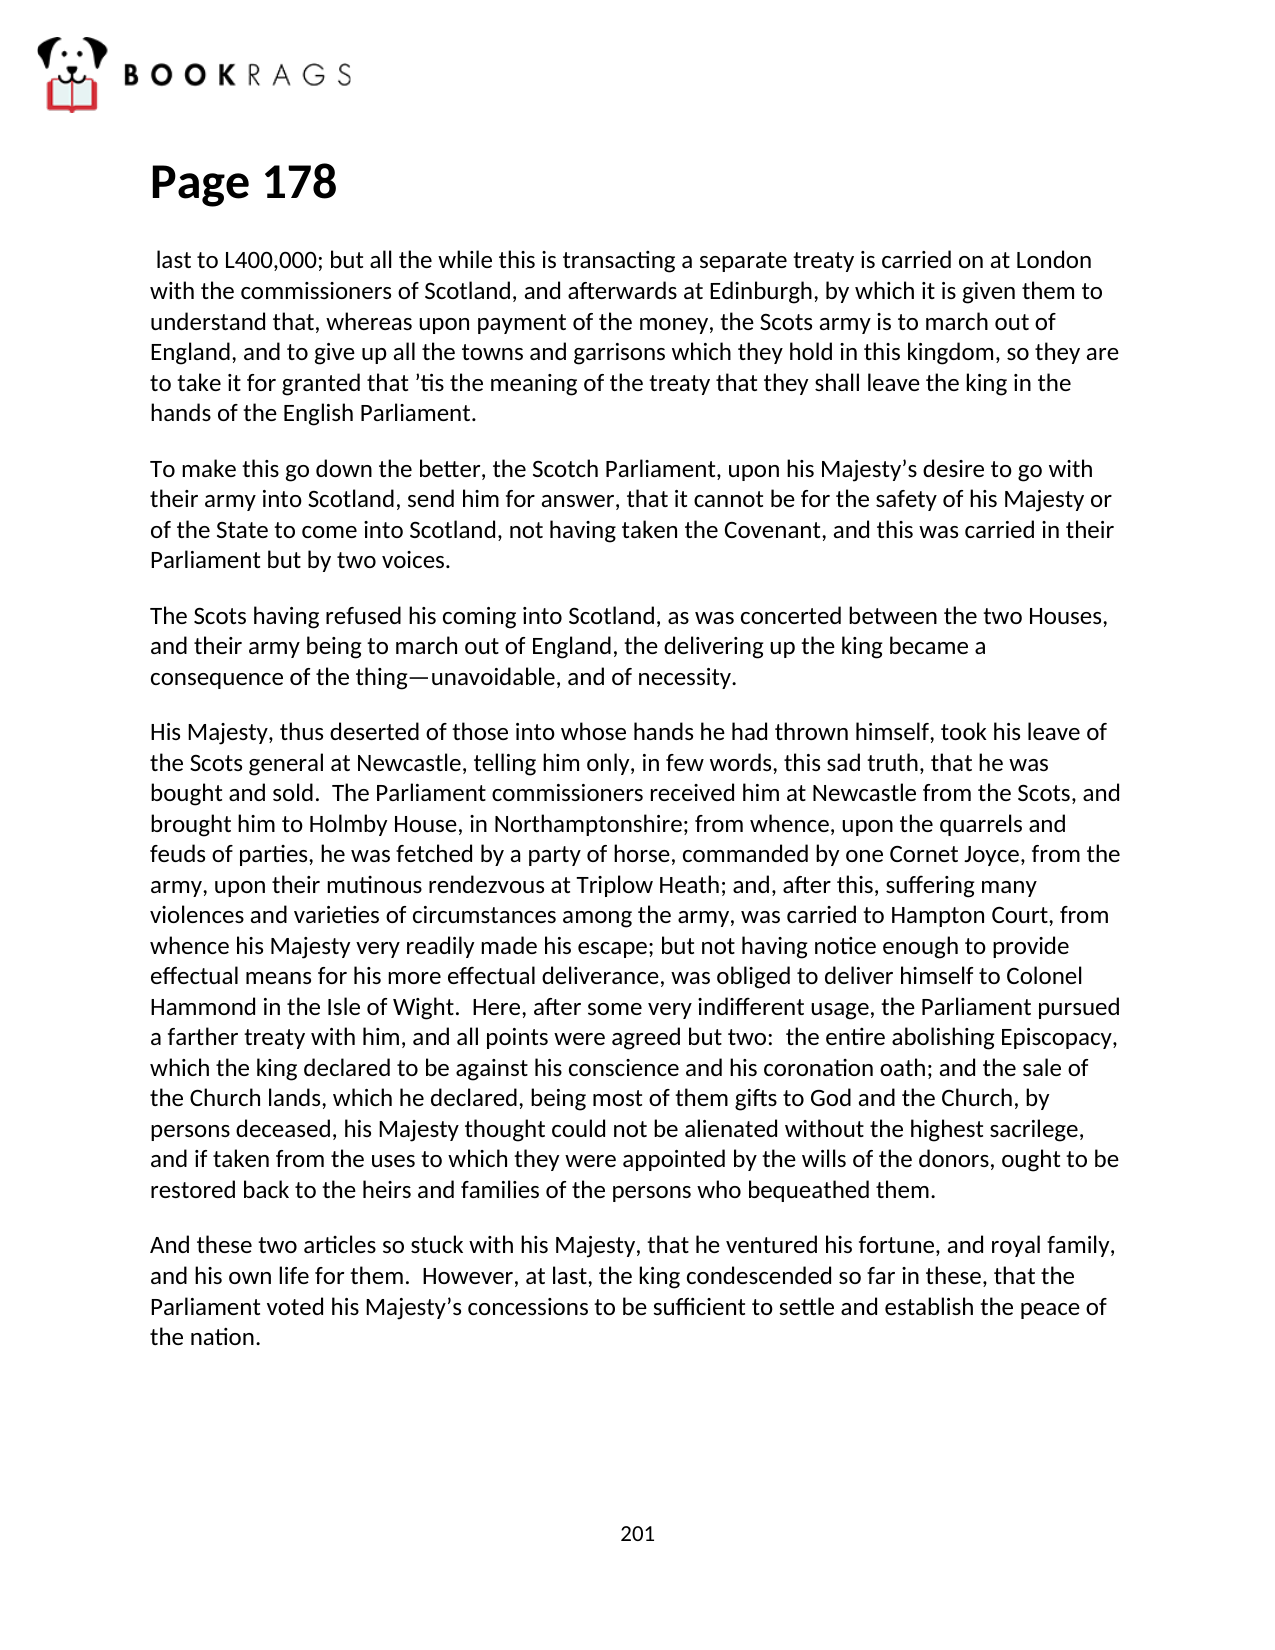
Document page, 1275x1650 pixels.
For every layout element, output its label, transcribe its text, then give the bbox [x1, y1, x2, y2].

text His Majesty, thus deserted of those into whose hands he had thrown himself, took his leave of the Scots general at Newcastle, telling him only, in few words, this sad truth, that he was bought and sold. The Parliament commissioners received him at Newcastle from the Scots, and brought him to Holmby House, in Northamptonshire; from whence, upon the quarrels and feuds of parties, he was fetched by a party of horse, commanded by one Cornet Joyce, from the army, upon their mutinous rendezvous at Triplow Heath; and, after this, suffering many violences and varieties of circumstances among the army, was carried to Hampton Court, from whence his Majesty very readily made his escape; but not having notice enough to provide effectual means for his more effectual deliverance, was obliged to deliver himself to Colonel Hammond in the Isle of Wight. Here, after some very indifferent usage, the Parliament pursued a farther treaty with him, and all points were agreed but two: the entire abolishing Episcopacy, which the king declared to be against his conscience and his coronation oath; and the sale of the Church lands, which he declared, being most of them gifts to God and the Church, by persons deceased, his Majesty thought could not be alienated without the highest sacrilege, and if taken from the uses to which they were appointed by the wills of the donors, ought to be restored back to the heirs and families of the persons who bequeathed them. [150, 716, 1125, 1205]
text To make this go down the better, the Scotch Parliament, upon his Majesty’s desire to go with their army into Scotland, send him for answer, that it cannot be for the safety of his Majesty or of the State to come into Scotland, not having taken the Covenant, and this was carried in their Parliament but by two voices. [150, 453, 1125, 575]
text Page 178 [150, 150, 1125, 211]
text The Scots having refused his coming into Scotland, as was concerted between the two Houses, and their army being to march out of England, the delivering up the king became a consequence of the thing—­unavoidable, and of necessity. [150, 600, 1125, 691]
picture [37, 37, 351, 113]
text last to L400,000; but all the while this is transacting a separate treaty is carried on at London with the commissioners of Scotland, and afterwards at Edinburgh, by which it is given them to understand that, whereas upon payment of the money, the Scots army is to march out of England, and to give up all the towns and garrisons which they hold in this kingdom, so they are to take it for granted that ’tis the meaning of the treaty that they shall leave the king in the hands of the English Parliament. [150, 244, 1125, 428]
text And these two articles so stuck with his Majesty, that he ventured his fortune, and royal family, and his own life for them. However, at last, the king condescended so far in these, that the Parliament voted his Majesty’s concessions to be sufficient to settle and establish the peace of the nation. [150, 1230, 1125, 1352]
